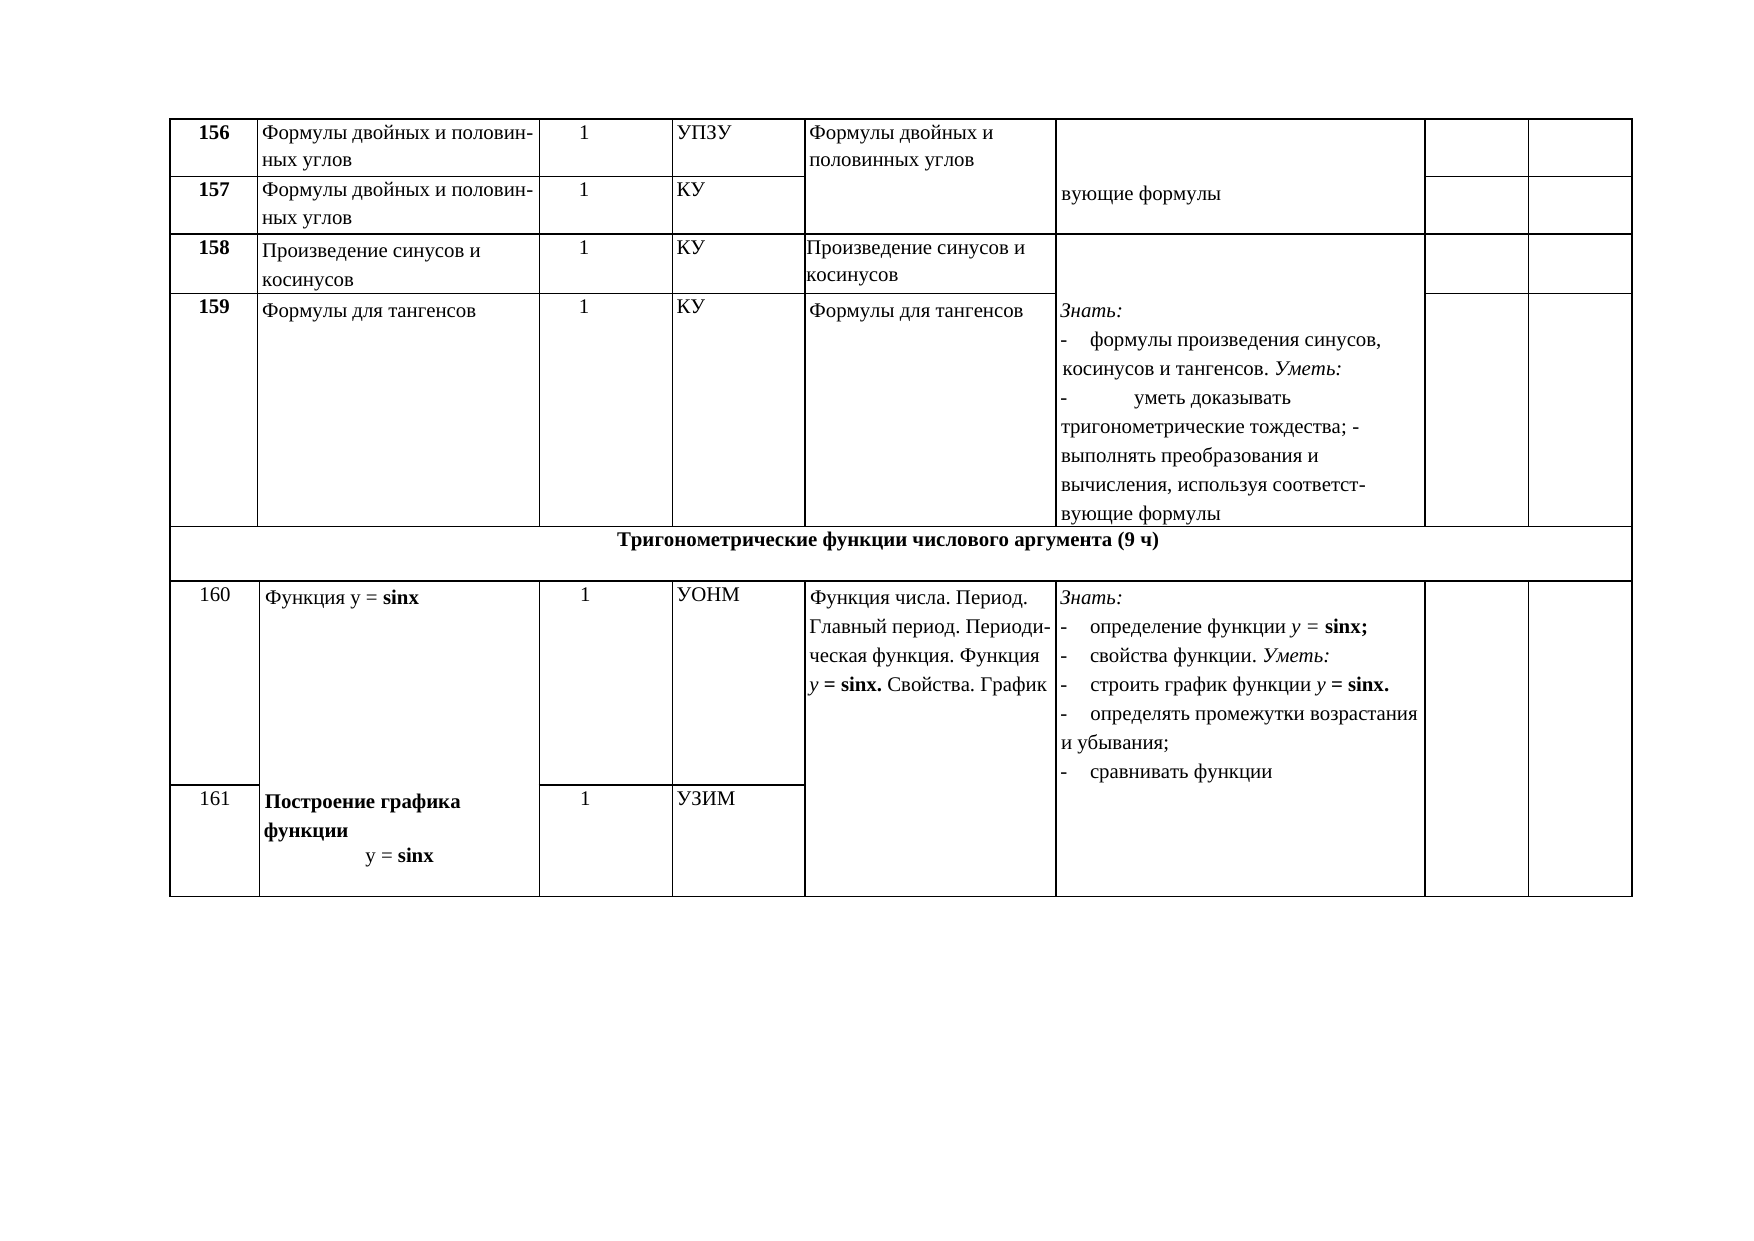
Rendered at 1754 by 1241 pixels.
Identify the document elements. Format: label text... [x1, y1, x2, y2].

table_cell 1 [540, 235, 672, 293]
table_cell Функция числа. Период. Главный период. Периодическая функция. Функция у = sinx. Свойства. График [806, 582, 1055, 784]
table_cell 1 [540, 582, 672, 784]
table_cell 1 [540, 177, 672, 233]
table_cell [1426, 177, 1528, 233]
table_cell [1529, 294, 1631, 526]
table_cell [1529, 177, 1631, 233]
table_cell [806, 784, 1055, 896]
table_cell Формулы двойных и половинных углов [806, 120, 1055, 233]
table_cell [1426, 294, 1528, 526]
table_cell [1057, 235, 1424, 293]
table_cell Формулы двойных и половинных углов [258, 120, 539, 176]
table_cell Функция у = sinx [260, 582, 539, 784]
table_cell [1529, 120, 1631, 176]
table_cell УОНМ [673, 582, 804, 784]
table_cell 157 [171, 177, 257, 233]
table_cell 158 [171, 235, 257, 293]
table_cell [1426, 582, 1528, 784]
table_cell Произведение синусов и косинусов [806, 235, 1055, 293]
table_cell 160 [171, 582, 259, 784]
table_cell [1057, 784, 1424, 896]
table_cell КУ [673, 177, 804, 233]
table_cell КУ [673, 294, 804, 526]
table_cell Построение графика функции у = sinx [260, 784, 539, 896]
table_cell КУ [673, 235, 804, 293]
table_cell [1426, 120, 1528, 176]
table_cell 156 [171, 120, 257, 176]
table_cell [1529, 582, 1631, 784]
table_cell [1529, 784, 1631, 896]
table_cell Знать: - формулы произведения синусов, косинусов и тангенсов. Уметь: - уметь доказывать тригонометрические тождества; - выполнять преобразования и вычисления, используя соответствующие формулы [1057, 293, 1424, 526]
table_cell Знать: - определение функции у = sinx; - свойства функции. Уметь: - строить график функции у = sinx. - определять промежутки возрастания и убывания; - сравнивать функции [1057, 582, 1424, 784]
table_cell Произведение синусов и косинусов [258, 235, 539, 293]
table_cell УПЗУ [673, 120, 804, 176]
table_cell [1426, 784, 1528, 896]
table_cell Формулы двойных и половинных углов [258, 177, 539, 233]
table_cell [1529, 235, 1631, 293]
table_cell Формулы для тангенсов [258, 294, 539, 526]
table_cell 1 [540, 120, 672, 176]
table_cell Формулы для тангенсов [806, 294, 1055, 526]
table_cell 1 [540, 294, 672, 526]
table_cell 159 [171, 294, 257, 526]
table_cell Тригонометрические функции числового аргумента (9 ч) [171, 527, 1631, 580]
table_cell [1426, 235, 1528, 293]
table_cell 161 [171, 786, 259, 896]
table_cell 1 [540, 786, 672, 896]
table_cell УЗИМ [673, 786, 804, 896]
